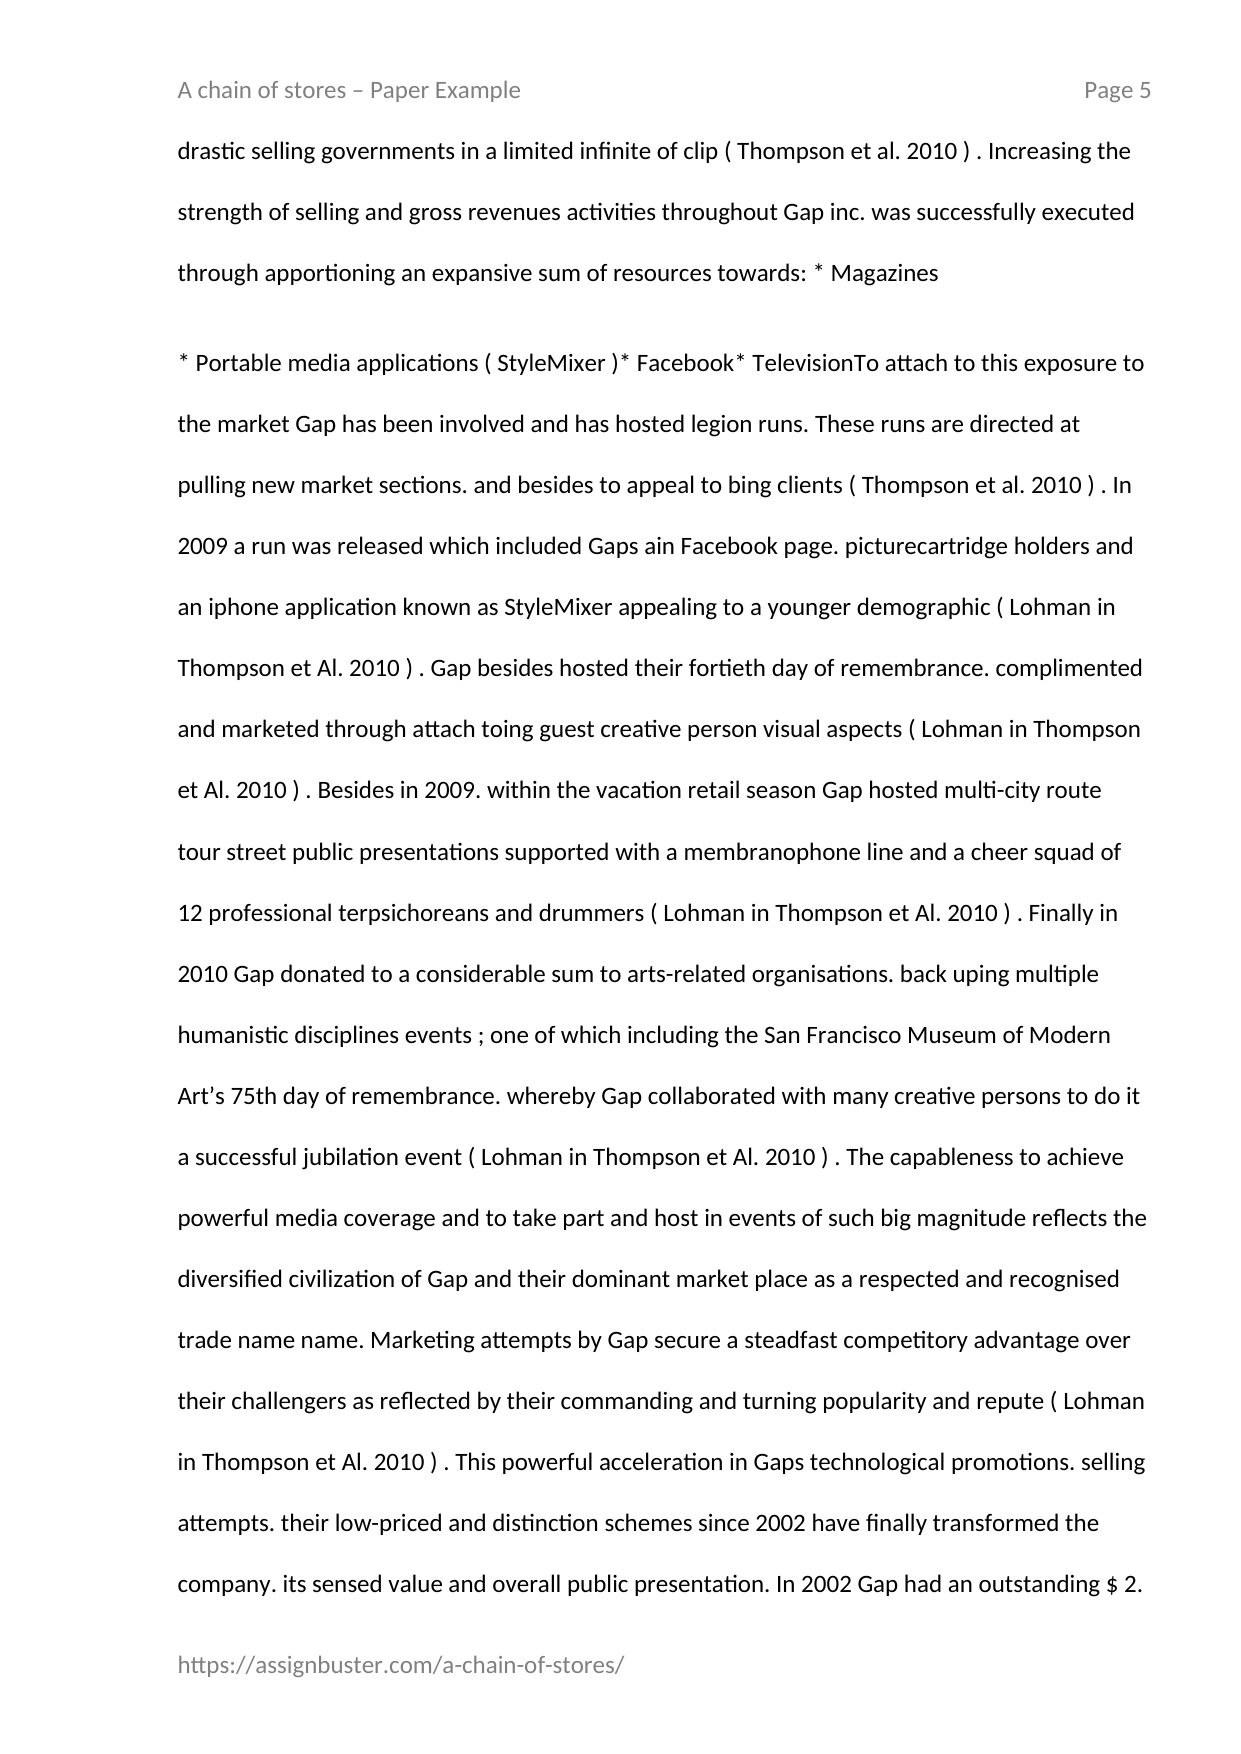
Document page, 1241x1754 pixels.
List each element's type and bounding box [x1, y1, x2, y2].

text [177, 347, 1152, 1599]
text [177, 135, 1152, 287]
